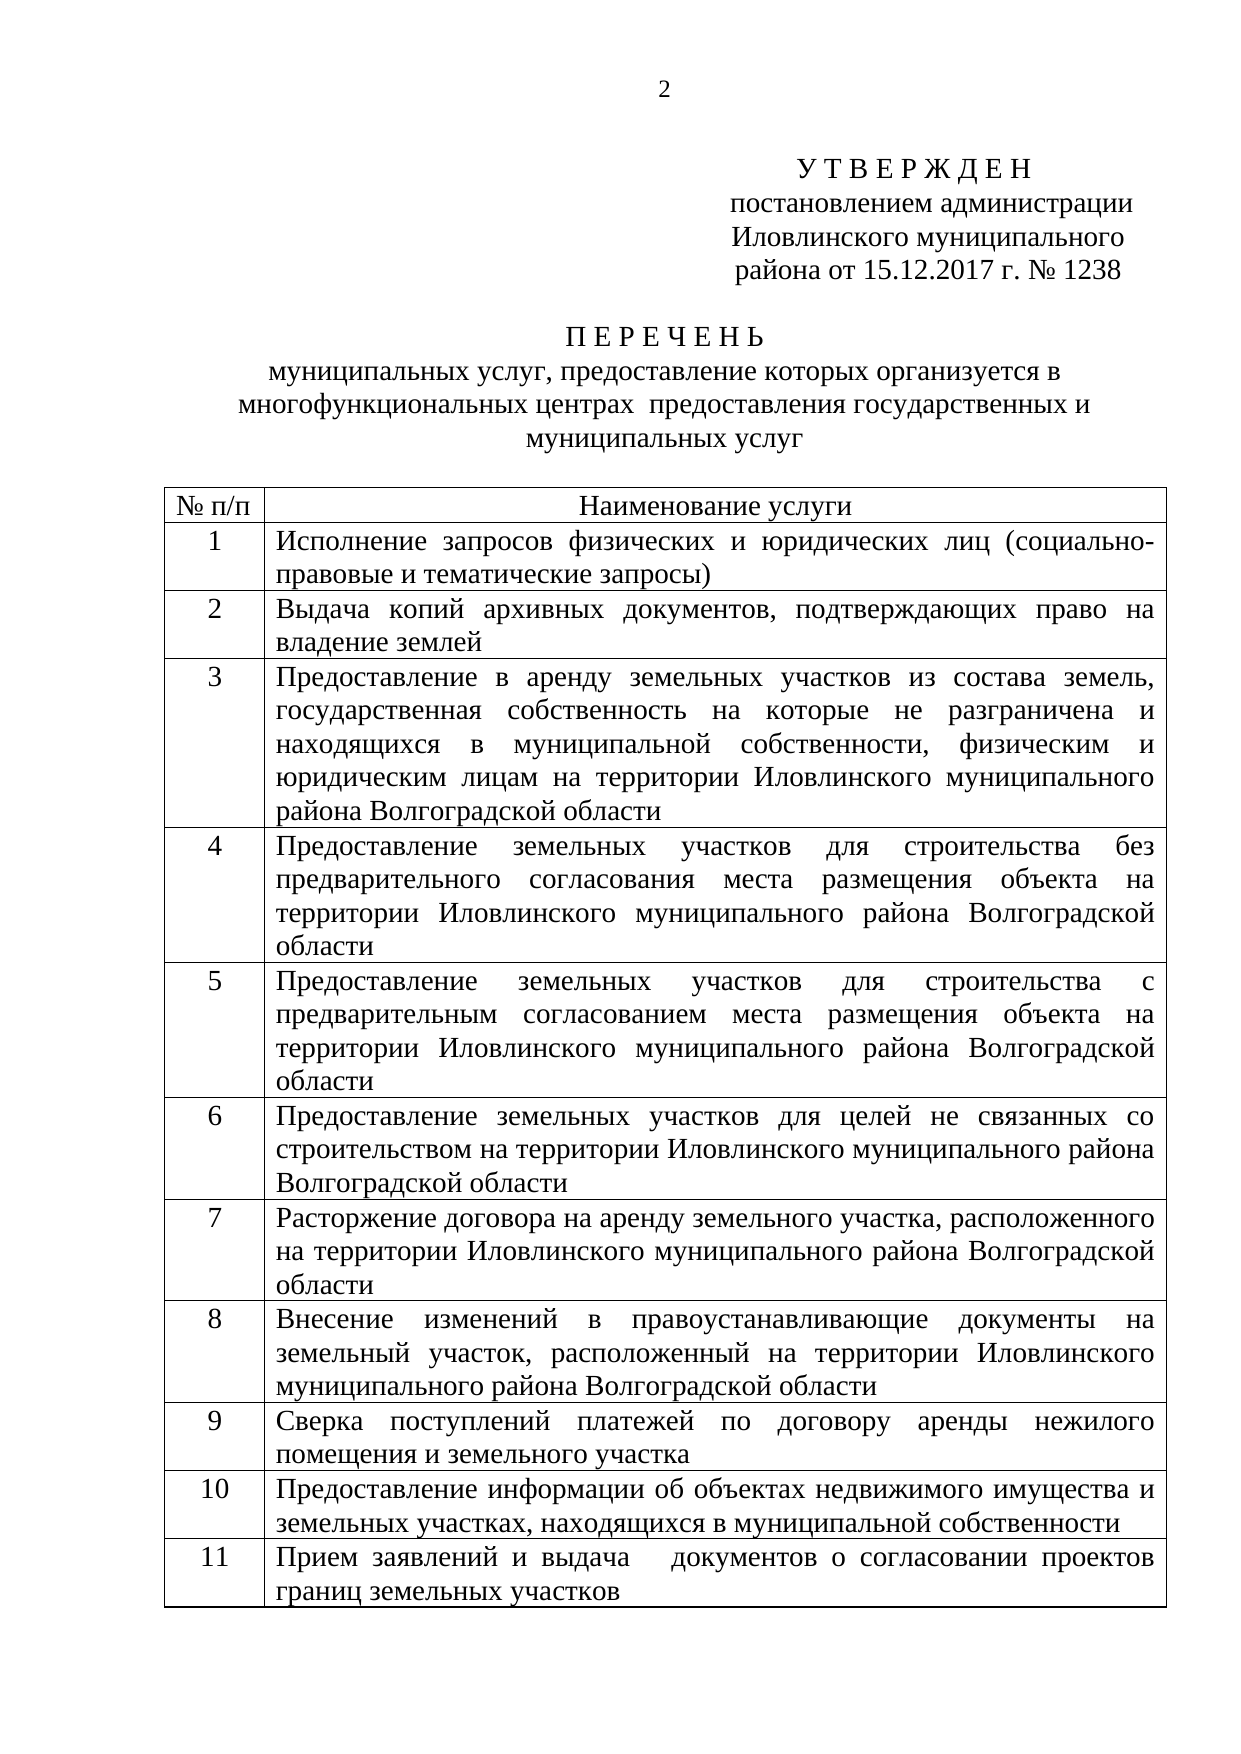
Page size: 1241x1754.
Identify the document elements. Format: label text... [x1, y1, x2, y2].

table_cell 9 [165, 1403, 264, 1470]
title П Е Р Е Ч Е Н Ь [177, 319, 1152, 353]
text У Т В Е Р Ж Д Е Н [177, 152, 1152, 185]
table_cell 3 [165, 659, 264, 827]
table_cell 4 [165, 828, 264, 962]
table_cell 5 [165, 963, 264, 1097]
table_cell Сверка поступлений платежей по договору аренды нежилого помещения и земельного участка [265, 1403, 1166, 1470]
table_header № п/п [165, 488, 264, 522]
table_cell Прием заявлений и выдача документов о согласовании проектов границ земельных участков [265, 1539, 1166, 1606]
table_cell 8 [165, 1301, 264, 1402]
text района от 15.12.2017 г. № 1238 [177, 252, 1152, 286]
table_cell 10 [165, 1471, 264, 1538]
table_cell 2 [165, 591, 264, 658]
table_cell 6 [165, 1098, 264, 1199]
table_cell Предоставление информации об объектах недвижимого имущества и земельных участках, находящихся в муниципальной собственности [265, 1471, 1166, 1538]
text постановлением администрации [177, 185, 1152, 219]
text Иловлинского муниципального [177, 219, 1152, 252]
table_cell Исполнение запросов физических и юридических лиц (социально-правовые и тематические запросы) [265, 523, 1166, 590]
table_cell Внесение изменений в правоустанавливающие документы на земельный участок, расположенный на территории Иловлинского муниципального района Волгоградской области [265, 1301, 1166, 1402]
table_cell Предоставление земельных участков для строительства без предварительного согласования места размещения объекта на территории Иловлинского муниципального района Волгоградской области [265, 828, 1166, 962]
table_cell Предоставление в аренду земельных участков из состава земель, государственная собственность на которые не разграничена и находящихся в муниципальной собственности, физическим и юридическим лицам на территории Иловлинского муниципального района Волгоградской области [265, 659, 1166, 827]
table_cell 11 [165, 1539, 264, 1606]
table_cell Выдача копий архивных документов, подтверждающих право на владение землей [265, 591, 1166, 658]
table_header Наименование услуги [265, 488, 1166, 522]
table_cell 7 [165, 1200, 264, 1300]
table_cell Расторжение договора на аренду земельного участка, расположенного на территории Иловлинского муниципального района Волгоградской области [265, 1200, 1166, 1300]
table_cell Предоставление земельных участков для целей не связанных со строительством на территории Иловлинского муниципального района Волгоградской области [265, 1098, 1166, 1199]
text муниципальных услуг, предоставление которых организуется в многофункциональных центрах предоставления государственных и муниципальных услуг [177, 353, 1152, 453]
table_cell Предоставление земельных участков для строительства с предварительным согласованием места размещения объекта на территории Иловлинского муниципального района Волгоградской области [265, 963, 1166, 1097]
table_cell 1 [165, 523, 264, 590]
